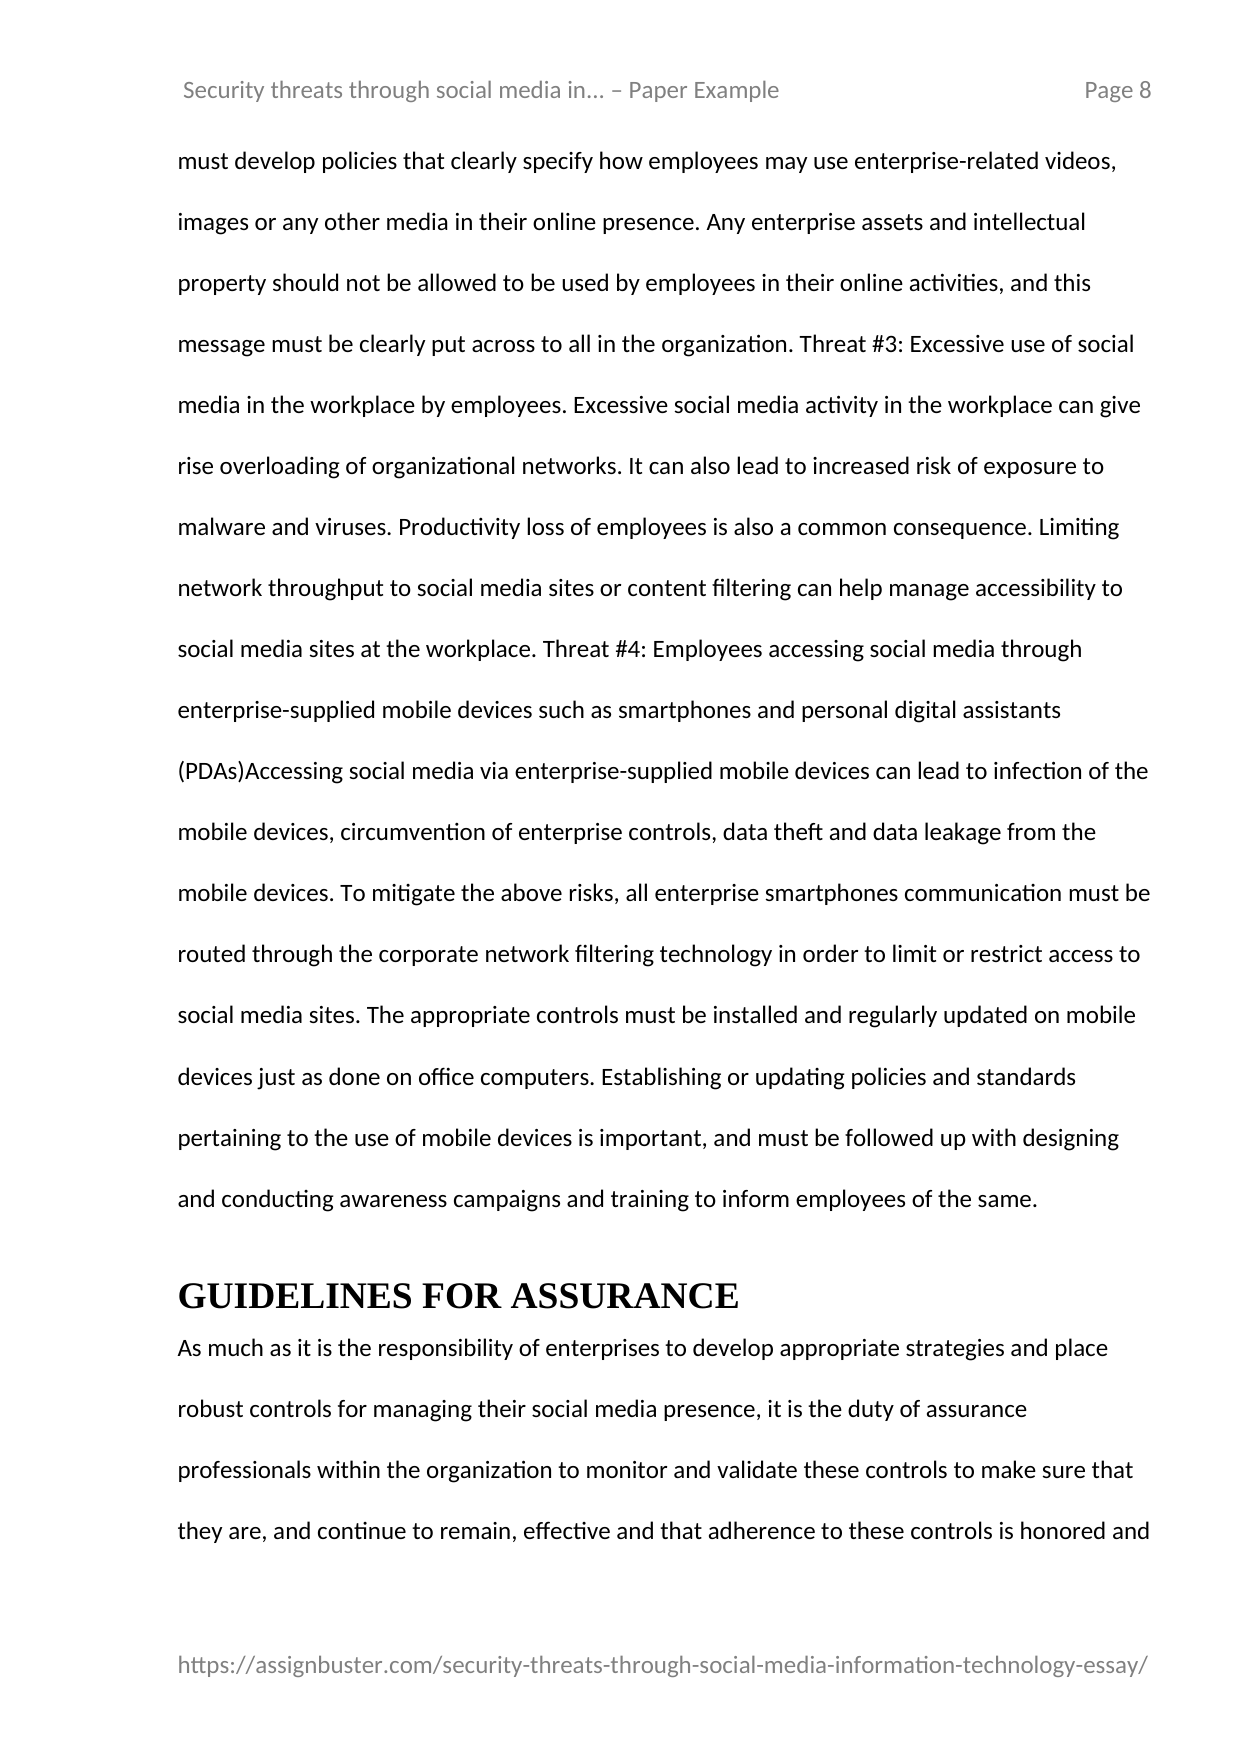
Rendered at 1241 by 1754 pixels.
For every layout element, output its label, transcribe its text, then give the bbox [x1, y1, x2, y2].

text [177, 145, 1152, 1213]
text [177, 1332, 1152, 1546]
subtitle GUIDELINES FOR ASSURANCE [177, 1273, 1152, 1316]
